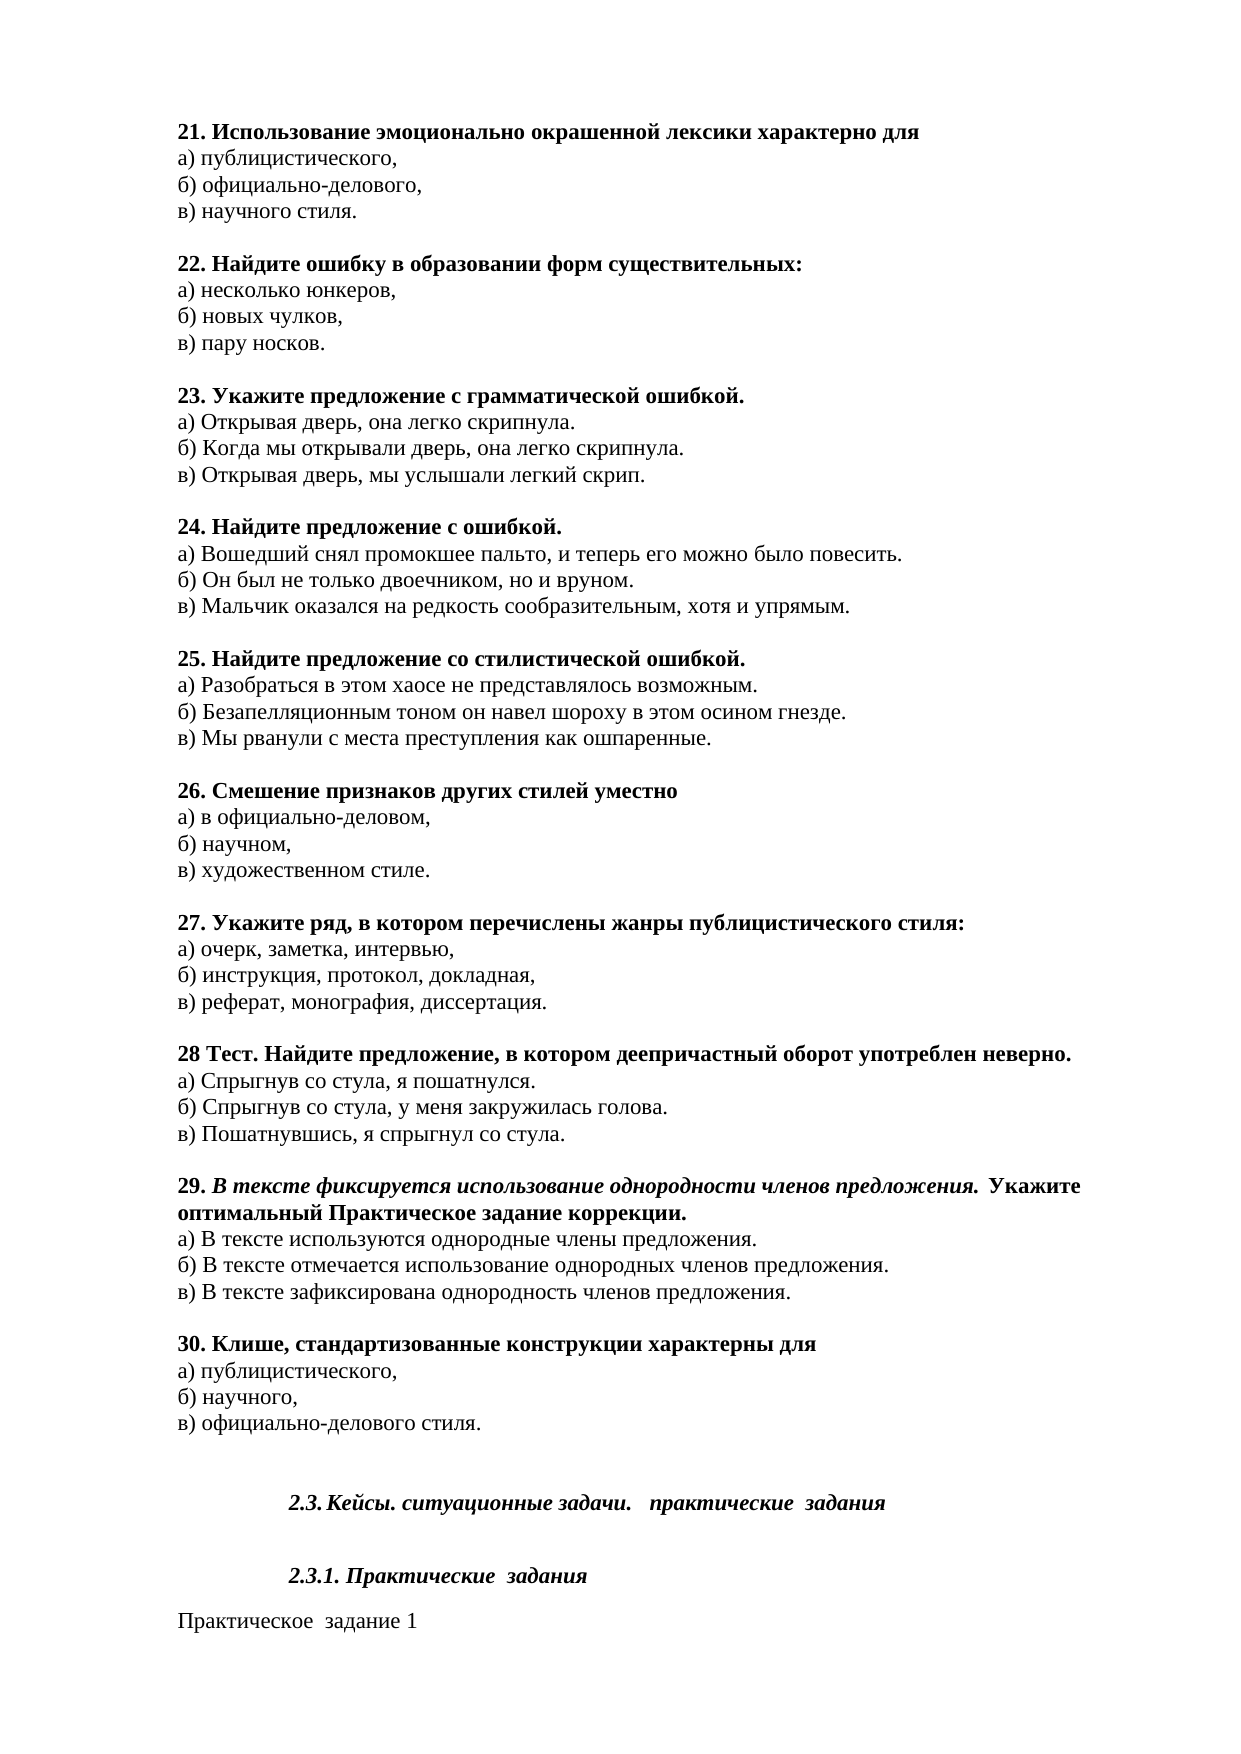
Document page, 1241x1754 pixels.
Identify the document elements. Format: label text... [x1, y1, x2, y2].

text в) художественном стиле. [177, 856, 1152, 882]
text а) в официально-деловом, [177, 803, 1152, 830]
text б) научного, [177, 1383, 1152, 1409]
text 25. Найдите предложение со стилистической ошибкой. [177, 645, 1152, 672]
text в) Открывая дверь, мы услышали легкий скрип. [177, 461, 1152, 487]
text б) Спрыгнув со стула, у меня закружилась голова. [177, 1093, 1152, 1119]
text в) Пошатнувшись, я спрыгнул со стула. [177, 1119, 1152, 1146]
text б) новых чулков, [177, 303, 1152, 329]
text в) реферат, монография, диссертация. [177, 988, 1152, 1014]
text а) публицистического, [177, 144, 1152, 171]
text 22. Найдите ошибку в образовании форм существительных: [177, 250, 1152, 276]
text б) инструкция, протокол, докладная, [177, 961, 1152, 988]
text 2.3.1. Практические задания [288, 1562, 1152, 1588]
text б) официально-делового, [177, 171, 1152, 197]
text а) В тексте используются однородные члены предложения. [177, 1225, 1152, 1251]
text б) В тексте отмечается использование однородных членов предложения. [177, 1251, 1152, 1278]
text 24. Найдите предложение с ошибкой. [177, 513, 1152, 540]
text в) научного стиля. [177, 197, 1152, 223]
text б) Он был не только двоечником, но и вруном. [177, 566, 1152, 592]
text 28 Тест. Найдите предложение, в котором деепричастный оборот употреблен неверно. [177, 1041, 1152, 1067]
text Практическое задание 1 [177, 1607, 1152, 1633]
text б) научном, [177, 830, 1152, 856]
text 29. В тексте фиксируется использование однородности членов предложения. Укажите оптимальный Практическое задание коррекции. [177, 1172, 1152, 1225]
text 23. Укажите предложение с грамматической ошибкой. [177, 382, 1152, 408]
text в) В тексте зафиксирована однородность членов предложения. [177, 1278, 1152, 1304]
list Кейсы. ситуационные задачи. практические задания [288, 1488, 1152, 1515]
text в) пару носков. [177, 329, 1152, 355]
text б) Безапелляционным тоном он навел шороху в этом осином гнезде. [177, 698, 1152, 724]
text а) несколько юнкеров, [177, 276, 1152, 303]
text а) очерк, заметка, интервью, [177, 935, 1152, 961]
text а) Спрыгнув со стула, я пошатнулся. [177, 1067, 1152, 1093]
text а) Разобраться в этом хаосе не представлялось возможным. [177, 672, 1152, 698]
text а) публицистического, [177, 1357, 1152, 1383]
text б) Когда мы открывали дверь, она легко скрипнула. [177, 434, 1152, 461]
text а) Открывая дверь, она легко скрипнула. [177, 408, 1152, 434]
text 30. Клише, стандартизованные конструкции характерны для [177, 1330, 1152, 1357]
text в) Мы рванули с места преступления как ошпаренные. [177, 724, 1152, 751]
text а) Вошедший снял промокшее пальто, и теперь его можно было повесить. [177, 540, 1152, 566]
text 27. Укажите ряд, в котором перечислены жанры публицистического стиля: [177, 909, 1152, 935]
text в) Мальчик оказался на редкость сообразительным, хотя и упрямым. [177, 592, 1152, 619]
text 21. Использование эмоционально окрашенной лексики характерно для [177, 118, 1152, 144]
text 26. Смешение признаков других стилей уместно [177, 777, 1152, 803]
text в) официально-делового стиля. [177, 1409, 1152, 1436]
